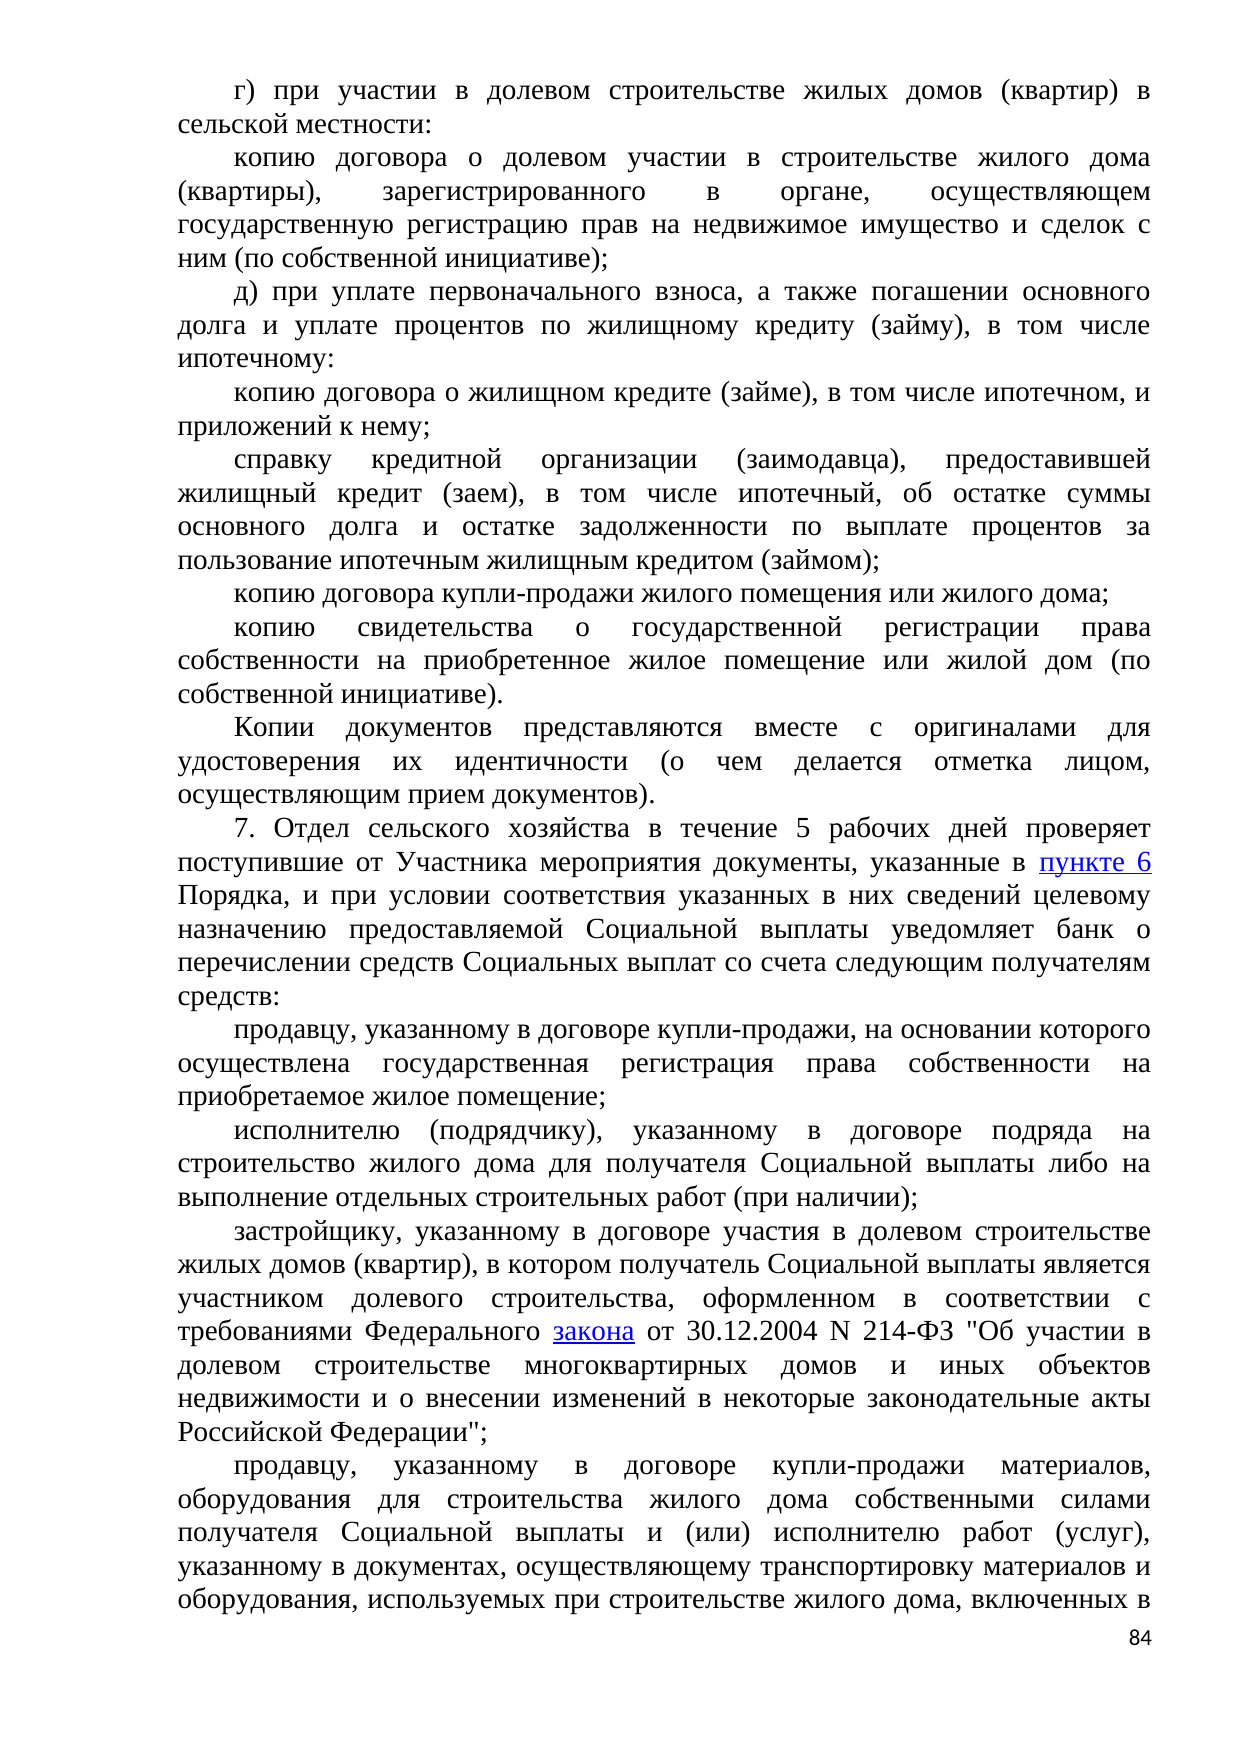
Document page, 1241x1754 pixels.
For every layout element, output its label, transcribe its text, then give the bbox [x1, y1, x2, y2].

text Копии документов представляются вместе с оригиналами для удостоверения их идентичности (о чем делается отметка лицом, осуществляющим прием документов). [177, 709, 1152, 810]
text д) при уплате первоначального взноса, а также погашении основного долга и уплате процентов по жилищному кредиту (займу), в том числе ипотечному: [177, 273, 1152, 374]
text копию договора о долевом участии в строительстве жилого дома (квартиры), зарегистрированного в органе, осуществляющем государственную регистрацию прав на недвижимое имущество и сделок с ним (по собственной инициативе); [177, 139, 1152, 273]
text копию договора купли-продажи жилого помещения или жилого дома; [177, 575, 1152, 609]
text копию свидетельства о государственной регистрации права собственности на приобретенное жилое помещение или жилой дом (по собственной инициативе). [177, 609, 1152, 709]
text продавцу, указанному в договоре купли-продажи, на основании которого осуществлена государственная регистрация права собственности на приобретаемое жилое помещение; [177, 1011, 1152, 1112]
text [177, 1447, 1152, 1615]
text исполнителю (подрядчику), указанному в договоре подряда на строительство жилого дома для получателя Социальной выплаты либо на выполнение отдельных строительных работ (при наличии); [177, 1112, 1152, 1213]
text г) при участии в долевом строительстве жилых домов (квартир) в сельской местности: [177, 72, 1152, 139]
text 7. Отдел сельского хозяйства в течение 5 рабочих дней проверяет поступившие от Участника мероприятия документы, указанные в пункте 6 Порядка, и при условии соответствия указанных в них сведений целевому назначению предоставляемой Социальной выплаты уведомляет банк о перечислении средств Социальных выплат со счета следующим получателям средств: [177, 810, 1152, 1011]
text справку кредитной организации (заимодавца), предоставившей жилищный кредит (заем), в том числе ипотечный, об остатке суммы основного долга и остатке задолженности по выплате процентов за пользование ипотечным жилищным кредитом (займом); [177, 441, 1152, 575]
text копию договора о жилищном кредите (займе), в том числе ипотечном, и приложений к нему; [177, 374, 1152, 441]
text застройщику, указанному в договоре участия в долевом строительстве жилых домов (квартир), в котором получатель Социальной выплаты является участником долевого строительства, оформленном в соответствии с требованиями Федерального закона от 30.12.2004 N 214-ФЗ "Об участии в долевом строительстве многоквартирных домов и иных объектов недвижимости и о внесении изменений в некоторые законодательные акты Российской Федерации"; [177, 1213, 1152, 1447]
